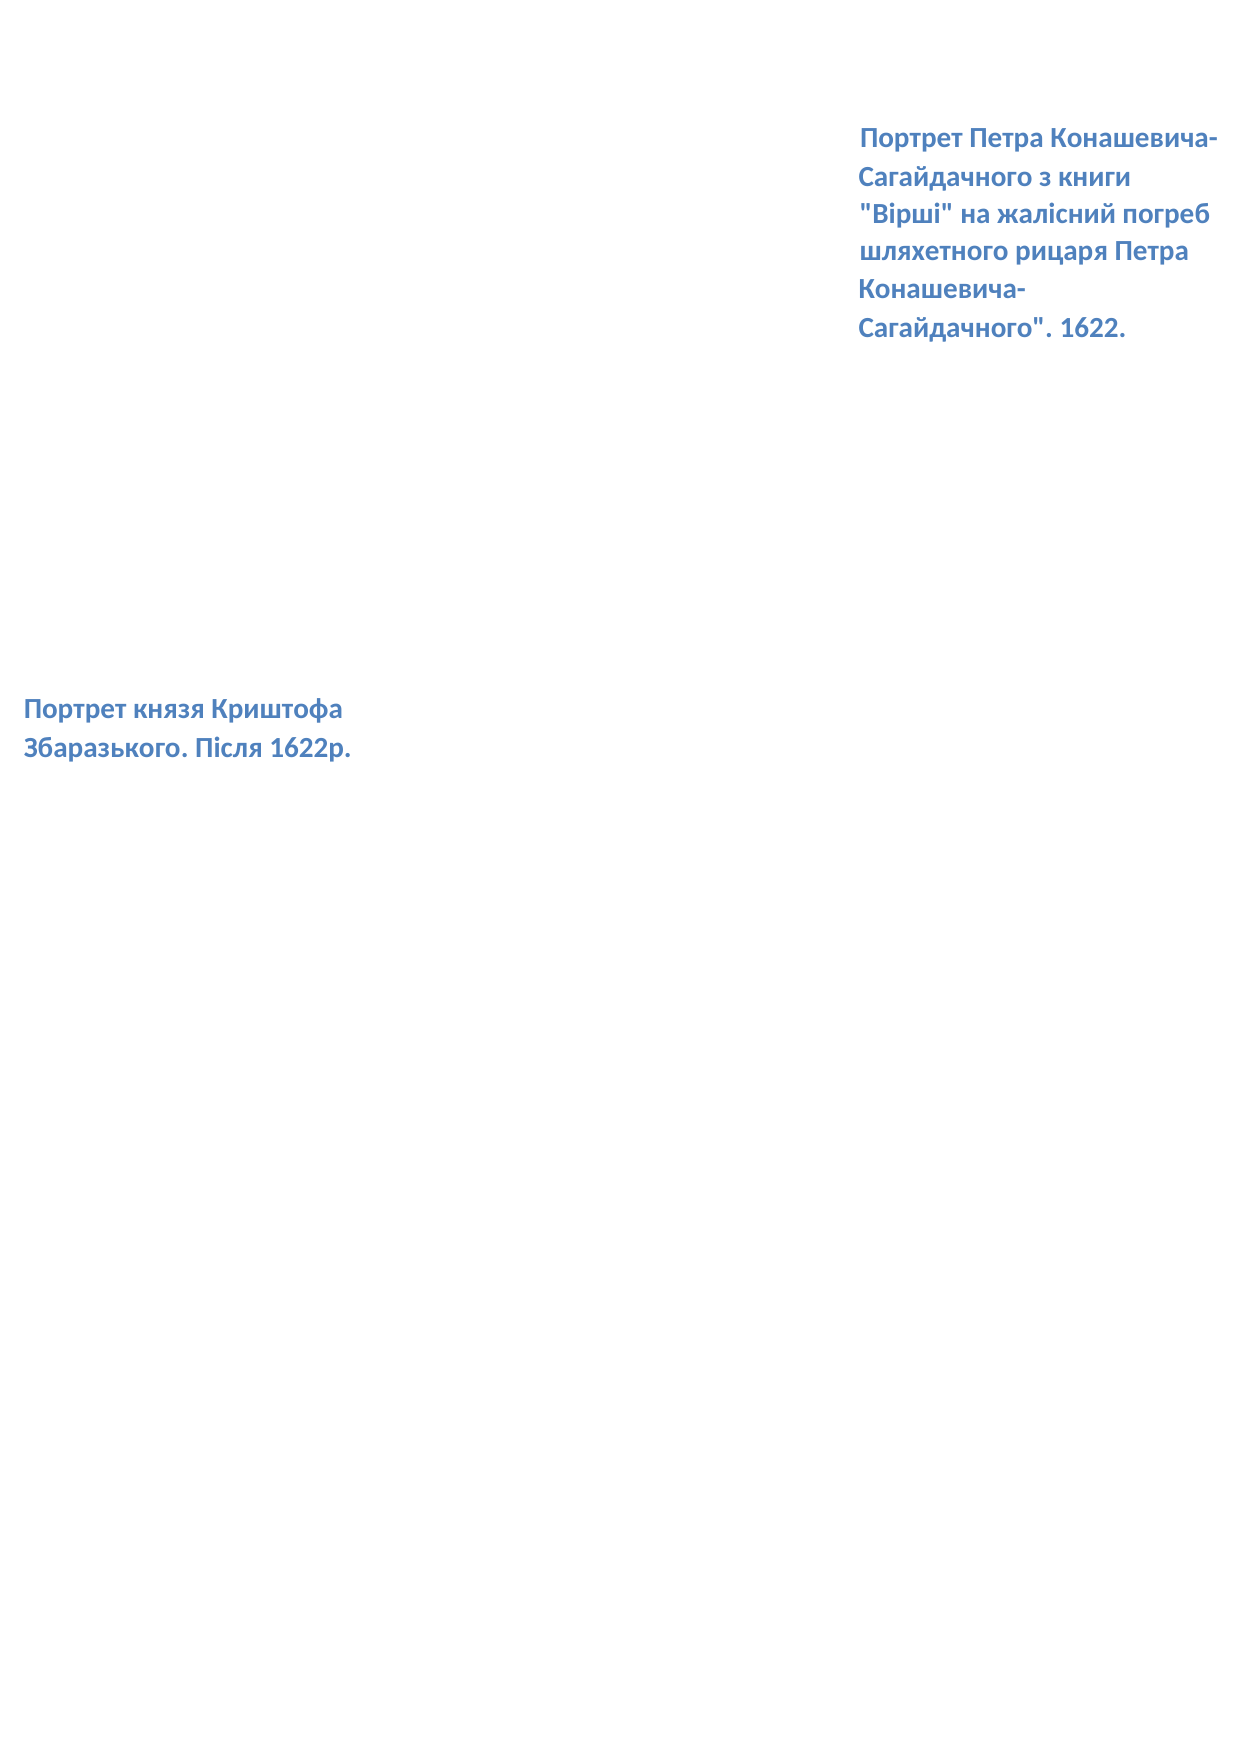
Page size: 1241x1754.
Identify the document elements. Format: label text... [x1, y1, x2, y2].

text Сагайдачного з книги "Вірші" на жалісний погреб шляхетного рицаря Петра [858, 158, 1216, 268]
text Конашевича- [858, 271, 1216, 306]
text Збаразького. Після 1622р. [23, 729, 1216, 764]
text Портрет Петра Конашевича- [25, 119, 1218, 155]
text Сагайдачного". 1622. [25, 309, 1126, 344]
text Портрет князя Криштофа [23, 690, 1216, 726]
